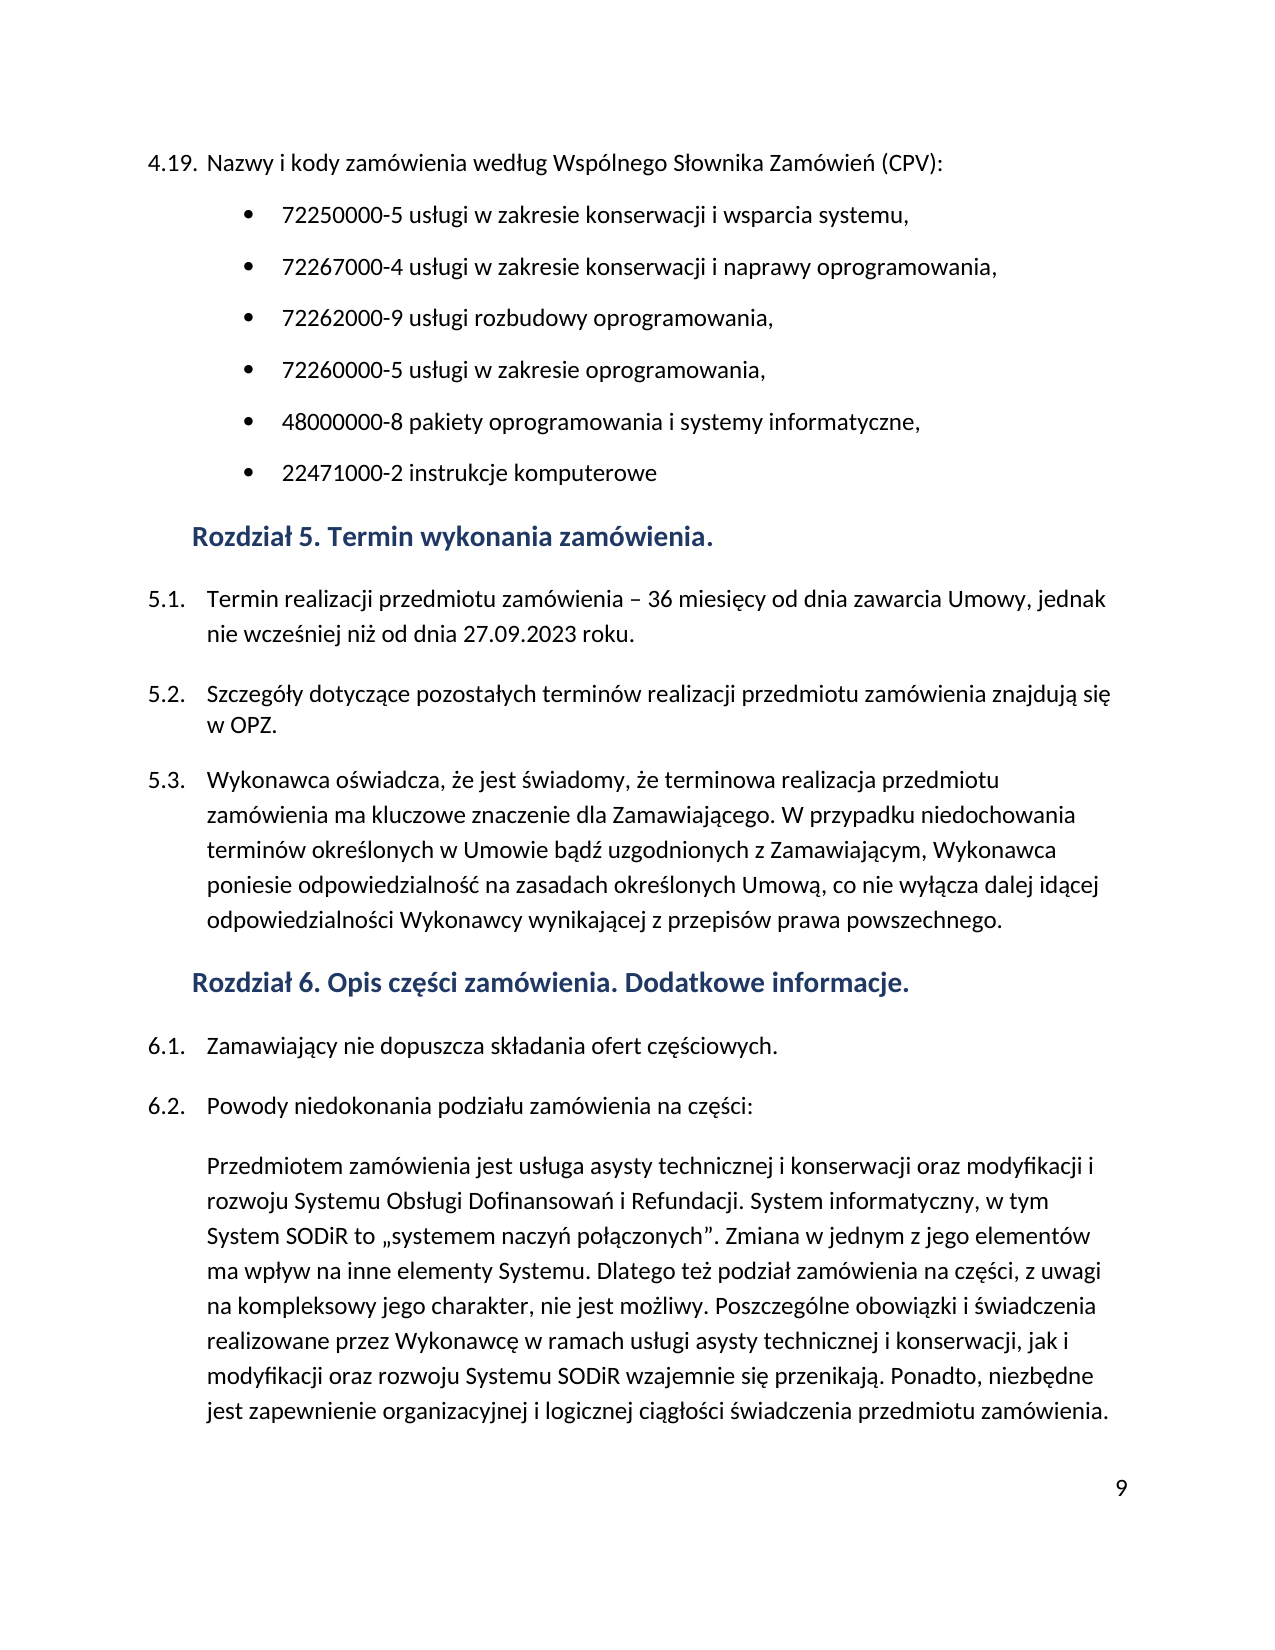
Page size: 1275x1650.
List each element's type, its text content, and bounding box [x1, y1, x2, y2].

list 72260000-5 usługi w zakresie oprogramowania, [244, 354, 1127, 385]
list Szczegóły dotyczące pozostałych terminów realizacji przedmiotu zamówienia znajdują się w OPZ. [148, 678, 1127, 739]
subtitle Rozdział 6. Opis części zamówienia. Dodatkowe informacje. [192, 964, 1127, 1000]
list Przedmiotem zamówienia jest usługa asysty technicznej i konserwacji oraz modyfikacji i rozwoju Systemu Obsługi Dofinansowań i Refundacji. System informatyczny, w tym System SODiR to „systemem naczyń połączonych”. Zmiana w jednym z jego elementów ma wpływ na inne elementy Systemu. Dlatego też podział zamówienia na części, z uwagi na kompleksowy jego charakter, nie jest możliwy. Poszczególne obowiązki i świadczenia realizowane przez Wykonawcę w ramach usługi asysty technicznej i konserwacji, jak i modyfikacji oraz rozwoju Systemu SODiR wzajemnie się przenikają. Ponadto, niezbędne jest zapewnienie organizacyjnej i logicznej ciągłości świadczenia przedmiotu zamówienia. [207, 1151, 1127, 1426]
list Zamawiający nie dopuszcza składania ofert częściowych. [148, 1031, 1127, 1061]
subtitle Rozdział 5. Termin wykonania zamówienia. [192, 518, 1127, 553]
list 48000000-8 pakiety oprogramowania i systemy informatyczne, [244, 406, 1127, 436]
list Termin realizacji przedmiotu zamówienia – 36 miesięcy od dnia zawarcia Umowy, jednak nie wcześniej niż od dnia 27.09.2023 roku. [148, 583, 1127, 649]
list Wykonawca oświadcza, że jest świadomy, że terminowa realizacja przedmiotu zamówienia ma kluczowe znaczenie dla Zamawiającego. W przypadku niedochowania terminów określonych w Umowie bądź uzgodnionych z Zamawiającym, Wykonawca poniesie odpowiedzialność na zasadach określonych Umową, co nie wyłącza dalej idącej odpowiedzialności Wykonawcy wynikającej z przepisów prawa powszechnego. [148, 764, 1127, 935]
list Nazwy i kody zamówienia według Wspólnego Słownika Zamówień (CPV): [148, 148, 1127, 178]
list 22471000-2 instrukcje komputerowe [244, 458, 1127, 488]
list 72267000-4 usługi w zakresie konserwacji i naprawy oprogramowania, [244, 251, 1127, 281]
list Powody niedokonania podziału zamówienia na części: [148, 1091, 1127, 1121]
list 72262000-9 usługi rozbudowy oprogramowania, [244, 303, 1127, 333]
list 72250000-5 usługi w zakresie konserwacji i wsparcia systemu, [244, 199, 1127, 230]
